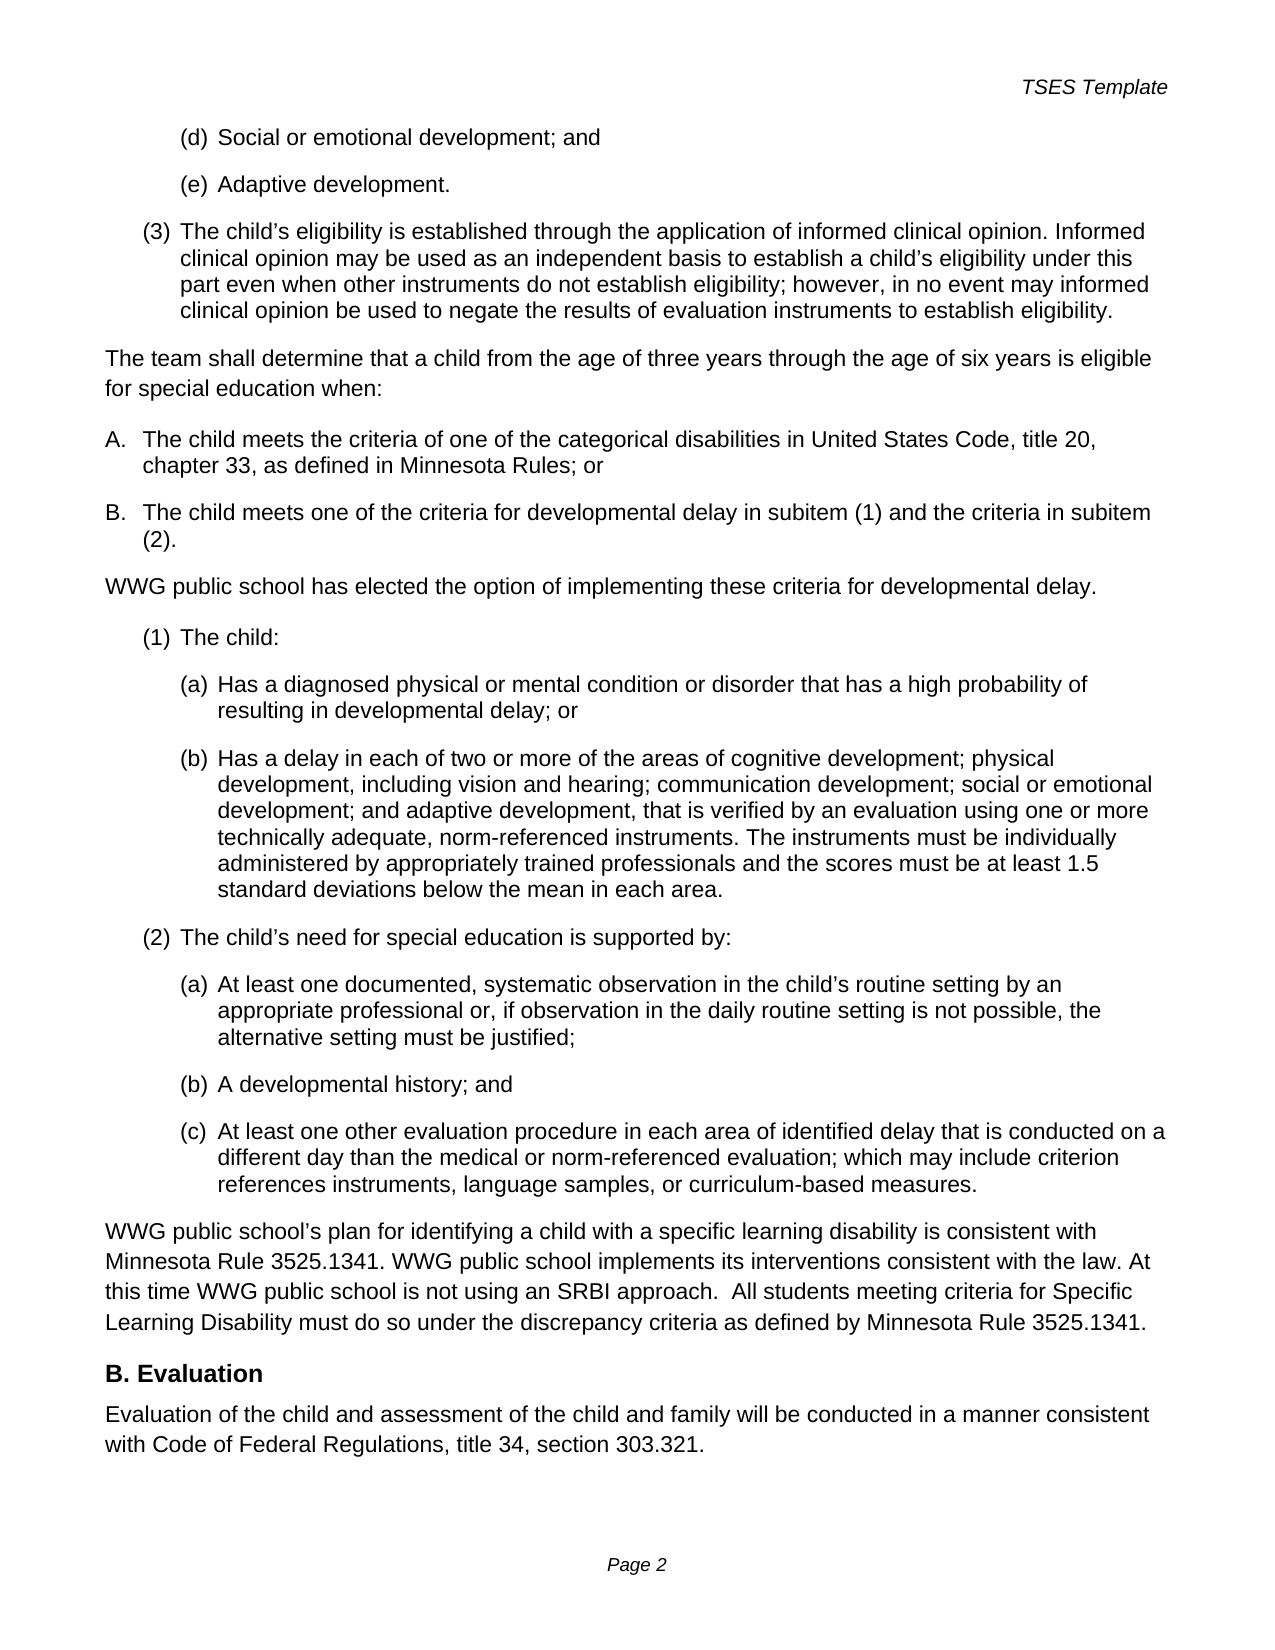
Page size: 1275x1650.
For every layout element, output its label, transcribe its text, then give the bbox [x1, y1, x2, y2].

list Social or emotional development; and [180, 124, 1174, 150]
list The child meets one of the criteria for developmental delay in subitem (1) and the criteria in subitem (2). [105, 499, 1174, 552]
text WWG public school has elected the option of implementing these criteria for developmental delay. [105, 573, 1170, 599]
list Has a diagnosed physical or mental condition or disorder that has a high probability of resulting in developmental delay; or [180, 671, 1174, 724]
text The team shall determine that a child from the age of three years through the age of six years is eligible for special education when: [105, 344, 1170, 401]
list At least one other evaluation procedure in each area of identified delay that is conducted on a different day than the medical or norm-referenced evaluation; which may include criterion references instruments, language samples, or curriculum-based measures. [180, 1118, 1174, 1197]
list The child’s eligibility is established through the application of informed clinical opinion. Informed clinical opinion may be used as an independent basis to establish a child’s eligibility under this part even when other instruments do not establish eligibility; however, in no event may informed clinical opinion be used to negate the results of evaluation instruments to establish eligibility. [142, 218, 1174, 324]
list The child meets the criteria of one of the categorical disabilities in United States Code, title 20, chapter 33, as defined in Minnesota Rules; or [105, 426, 1174, 478]
subtitle B. Evaluation [105, 1359, 1170, 1388]
list The child’s need for special education is supported by: [142, 924, 1174, 950]
list A developmental history; and [180, 1071, 1174, 1097]
list At least one documented, systematic observation in the child’s routine setting by an appropriate professional or, if observation in the daily routine setting is not possible, the alternative setting must be justified; [180, 971, 1174, 1050]
list Adaptive development. [180, 171, 1174, 197]
text Evaluation of the child and assessment of the child and family will be conducted in a manner consistent with Code of Federal Regulations, title 34, section 303.321. [105, 1401, 1170, 1457]
list Has a delay in each of two or more of the areas of cognitive development; physical development, including vision and hearing; communication development; social or emotional development; and adaptive development, that is verified by an evaluation using one or more technically adequate, norm-referenced instruments. The instruments must be individually administered by appropriately trained professionals and the scores must be at least 1.5 standard deviations below the mean in each area. [180, 745, 1174, 903]
text WWG public school’s plan for identifying a child with a specific learning disability is consistent with Minnesota Rule 3525.1341. WWG public school implements its interventions consistent with the law. At this time WWG public school is not using an SRBI approach. All students meeting criteria for Specific Learning Disability must do so under the discrepancy criteria as defined by Minnesota Rule 3525.1341. [105, 1218, 1170, 1335]
list The child: [142, 624, 1174, 650]
